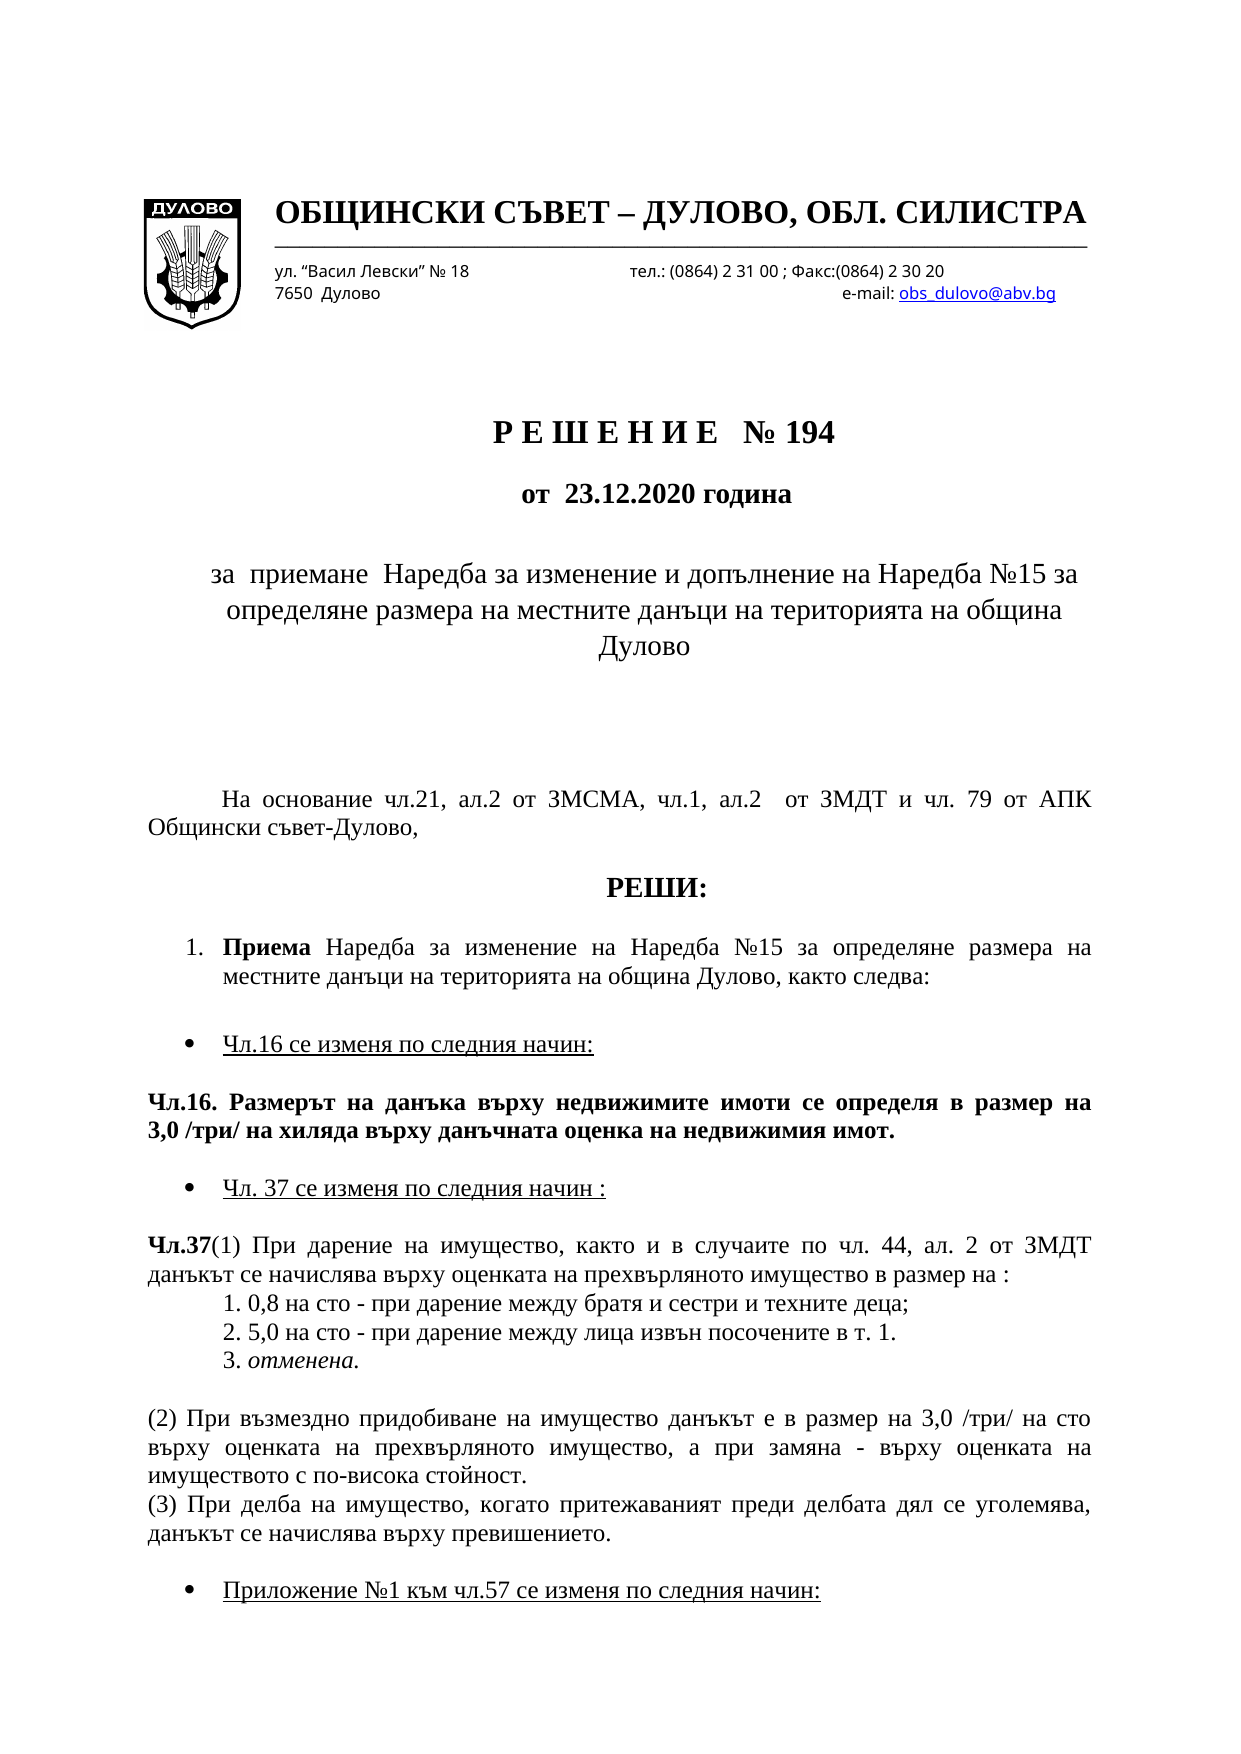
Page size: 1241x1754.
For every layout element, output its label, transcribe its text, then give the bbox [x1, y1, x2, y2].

text определяне размера на местните данъци на територията на община [204, 592, 1085, 626]
text Чл.16. Размерът на данъка върху недвижимите имоти се определя в размер на 3,0 /три/ на хиляда върху данъчната оценка на недвижимия имот. [148, 1087, 1093, 1144]
list Приема Наредба за изменение на Наредба №15 за определяне размера на местните данъци на територията на община Дулово, както следва: [185, 932, 1093, 990]
list Чл. 37 се изменя по следния начин : [185, 1173, 1093, 1202]
text Дулово [204, 628, 1085, 662]
text 7650 Дулово e-mail: obs_dulovo@abv.bg [241, 282, 1093, 305]
text за приемане Наредба за изменение и допълнение на Наредба №15 за [204, 556, 1085, 590]
text 1. 0,8 на сто - при дарение между братя и сестри и техните деца; [223, 1288, 1093, 1317]
text (2) При възмездно придобиване на имущество данъкът е в размер на 3,0 /три/ на сто върху оценката на прехвърляното имущество, а при замяна - върху оценката на имуществото с по-висока стойност. [148, 1403, 1093, 1489]
text Р Е Ш Е Н И Е № 194 [443, 412, 1093, 451]
text На основание чл.21, ал.2 от ЗМСМА, чл.1, ал.2 от ЗМДТ и чл. 79 от АПК Общински съвет-Дулово, [148, 784, 1093, 841]
list Чл.16 се изменя по следния начин: [185, 1029, 1093, 1058]
text ––––––––––––––––––––––––––––––––––––––––––––––––––––––––––––––––– [241, 231, 1093, 259]
text РЕШИ: [148, 870, 1093, 903]
text Чл.37(1) При дарение на имущество, както и в случаите по чл. 44, ал. 2 от ЗМДТ данъкът се начислява върху оценката на прехвърляното имущество в размер на : [148, 1231, 1093, 1288]
text ул. “Васил Левски” № 18 тел.: (0864) 2 31 00 ; Факс:(0864) 2 30 20 [241, 259, 1093, 282]
text 3. отменена. [223, 1346, 1093, 1374]
text 2. 5,0 на сто - при дарение между лица извън посочените в т. 1. [223, 1317, 1093, 1346]
list Приложение №1 към чл.57 се изменя по следния начин: [185, 1576, 1093, 1604]
text от 23.12.2020 година [148, 476, 1093, 509]
text (3) При делба на имущество, когато притежаваният преди делбата дял се уголемява, данъкът се начислява върху превишението. [148, 1489, 1093, 1547]
text ОБЩИНСКИ СЪВЕТ – ДУЛОВО, ОБЛ. СИЛИСТРА [148, 192, 1093, 231]
